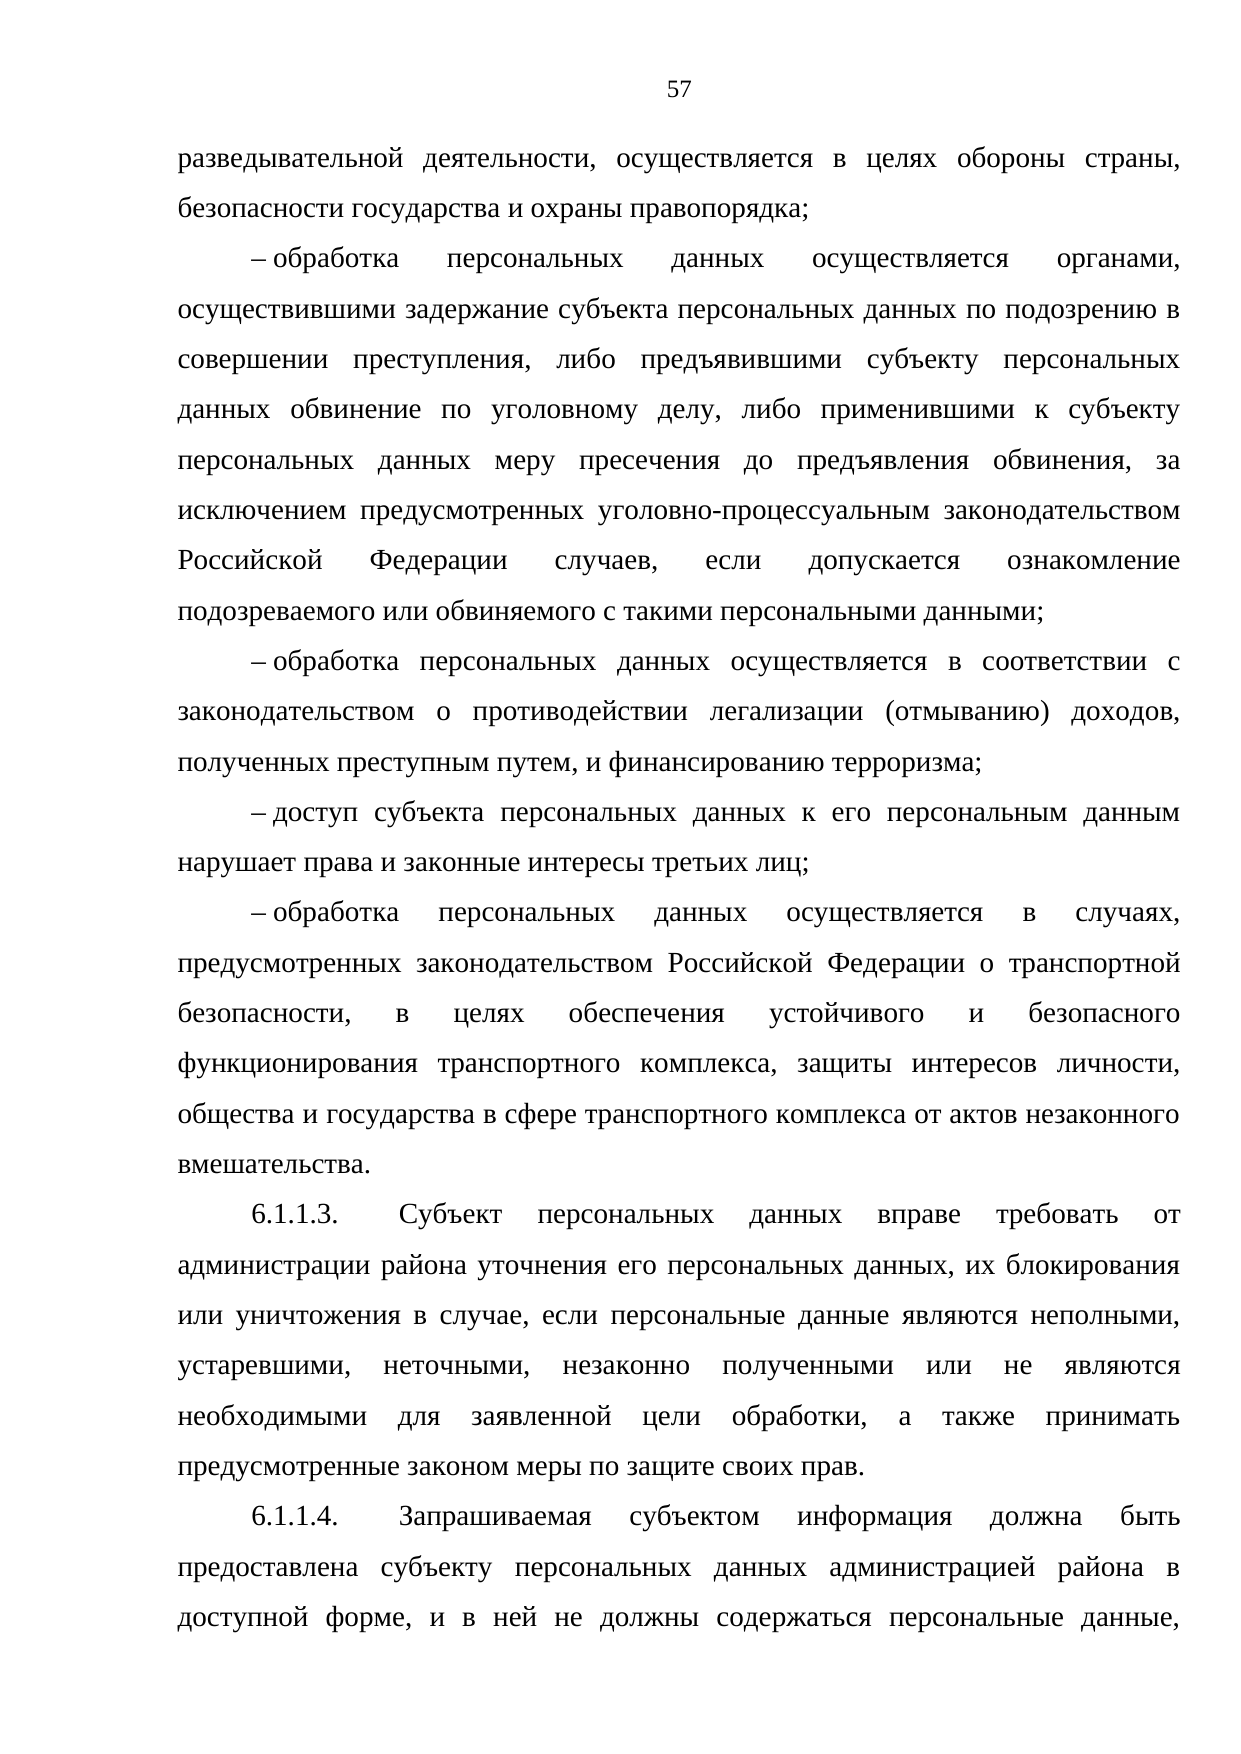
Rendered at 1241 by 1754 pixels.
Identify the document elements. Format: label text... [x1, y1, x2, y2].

list Субъект персональных данных вправе требовать от администрации района уточнения его персональных данных, их блокирования или уничтожения в случае, если персональные данные являются неполными, устаревшими, неточными, незаконно полученными или не являются необходимыми для заявленной цели обработки, а также принимать предусмотренные законом меры по защите своих прав. [177, 1196, 1181, 1482]
list обработка персональных данных осуществляется в соответствии с законодательством о противодействии легализации (отмыванию) доходов, полученных преступным путем, и финансированию терроризма; [177, 643, 1181, 777]
list доступ субъекта персональных данных к его персональным данным нарушает права и законные интересы третьих лиц; [177, 794, 1181, 878]
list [177, 1498, 1181, 1632]
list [177, 140, 1181, 224]
list обработка персональных данных осуществляется органами, осуществившими задержание субъекта персональных данных по подозрению в совершении преступления, либо предъявившими субъекту персональных данных обвинение по уголовному делу, либо применившими к субъекту персональных данных меру пресечения до предъявления обвинения, за исключением предусмотренных уголовно-процессуальным законодательством Российской Федерации случаев, если допускается ознакомление подозреваемого или обвиняемого с такими персональными данными; [177, 241, 1181, 626]
list обработка персональных данных осуществляется в случаях, предусмотренных законодательством Российской Федерации о транспортной безопасности, в целях обеспечения устойчивого и безопасного функционирования транспортного комплекса, защиты интересов личности, общества и государства в сфере транспортного комплекса от актов незаконного вмешательства. [177, 894, 1181, 1180]
